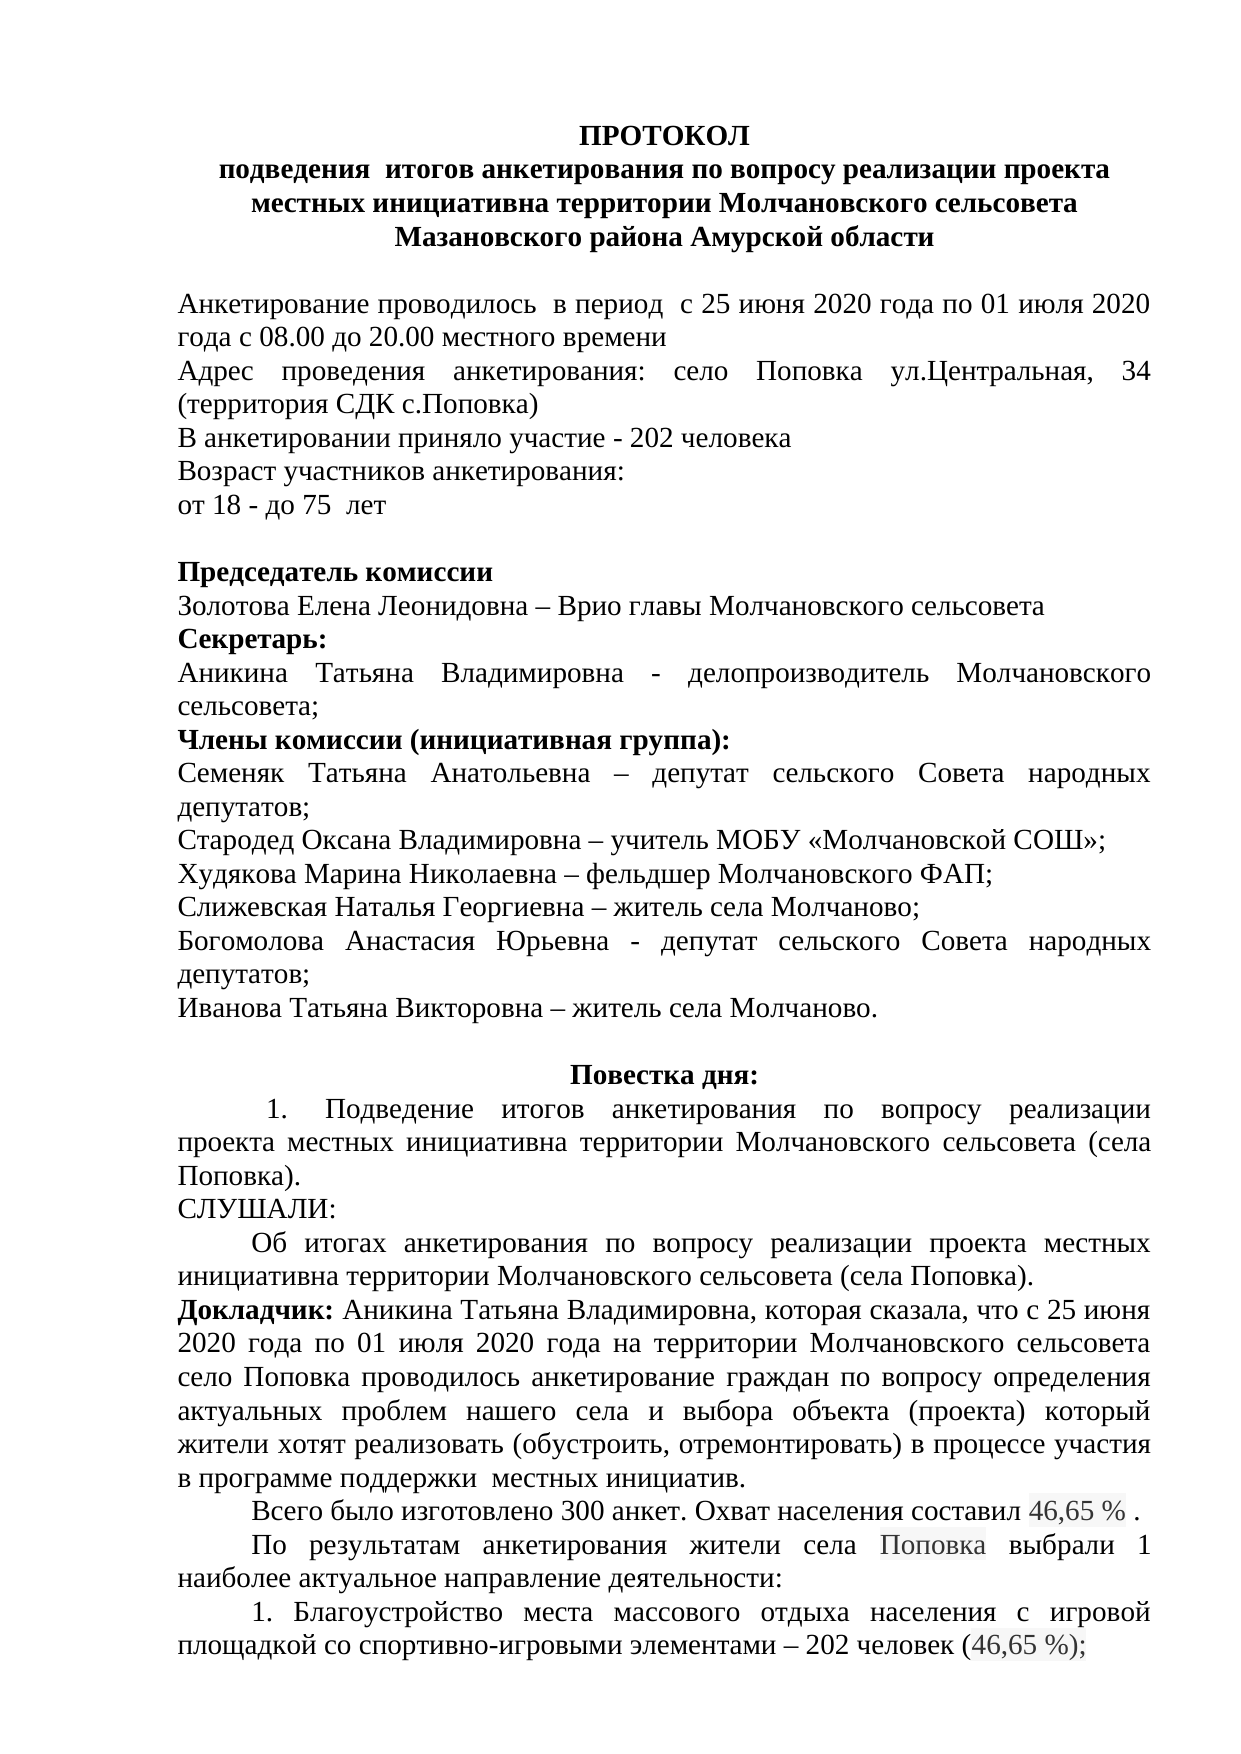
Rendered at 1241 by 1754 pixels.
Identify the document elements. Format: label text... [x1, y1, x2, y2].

text Иванова Татьяна Викторовна – житель села Молчаново. [177, 990, 1152, 1024]
text Худякова Марина Николаевна – фельдшер Молчановского ФАП; [177, 856, 1152, 889]
text Докладчик: Аникина Татьяна Владимировна, которая сказала, что с 25 июня 2020 года по 01 июля 2020 года на территории Молчановского сельсовета село Поповка проводилось анкетирование граждан по вопросу определения актуальных проблем нашего села и выбора объекта (проекта) который жители хотят реализовать (обустроить, отремонтировать) в процессе участия в программе поддержки местных инициатив. [177, 1292, 1152, 1493]
text 1. Благоустройство места массового отдыха населения с игровой площадкой со спортивно-игровыми элементами – 202 человек (46,65 %); [177, 1594, 1152, 1661]
text от 18 - до 75 лет [177, 487, 1152, 521]
text Председатель комиссии [177, 554, 1152, 588]
text Аникина Татьяна Владимировна - делопроизводитель Молчановского сельсовета; [177, 655, 1152, 722]
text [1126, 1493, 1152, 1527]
text Семеняк Татьяна Анатольевна – депутат сельского Совета народных депутатов; [177, 755, 1152, 822]
text Стародед Оксана Владимировна – учитель МОБУ «Молчановской СОШ»; [177, 822, 1152, 856]
text Богомолова Анастасия Юрьевна - депутат сельского Совета народных депутатов; [177, 923, 1152, 990]
text Золотова Елена Леонидовна – Врио главы Молчановского сельсовета [177, 588, 1152, 621]
text Возраст участников анкетирования: [177, 453, 1152, 487]
text Мазановского района Амурской области [177, 219, 1152, 252]
text СЛУШАЛИ: [177, 1191, 1152, 1225]
text Секретарь: [177, 621, 1152, 655]
text ПРОТОКОЛ подведения итогов анкетирования по вопросу реализации проекта местных инициативна территории Молчановского сельсовета [177, 118, 1152, 219]
text Адрес проведения анкетирования: село Поповка ул.Центральная, 34 (территория СДК с.Поповка) [177, 353, 1152, 420]
text В анкетировании приняло участие - 202 человека [177, 420, 1152, 453]
text По результатам анкетирования жители села Поповка выбрали 1 наиболее актуальное направление деятельности: [177, 1527, 1152, 1594]
text Анкетирование проводилось в период с 25 июня 2020 года по 01 июля 2020 года с 08.00 до 20.00 местного времени [177, 286, 1152, 353]
text Всего было изготовлено 300 анкет. Охват населения составил 46,65 % . [177, 1493, 1029, 1527]
text Об итогах анкетирования по вопросу реализации проекта местных инициативна территории Молчановского сельсовета (села Поповка). [177, 1225, 1152, 1292]
text Члены комиссии (инициативная группа): [177, 722, 1152, 755]
text Слижевская Наталья Георгиевна – житель села Молчаново; [177, 889, 1152, 923]
list Подведение итогов анкетирования по вопросу реализации проекта местных инициативна территории Молчановского сельсовета (села Поповка). [177, 1091, 1152, 1191]
text Повестка дня: [177, 1057, 1152, 1091]
